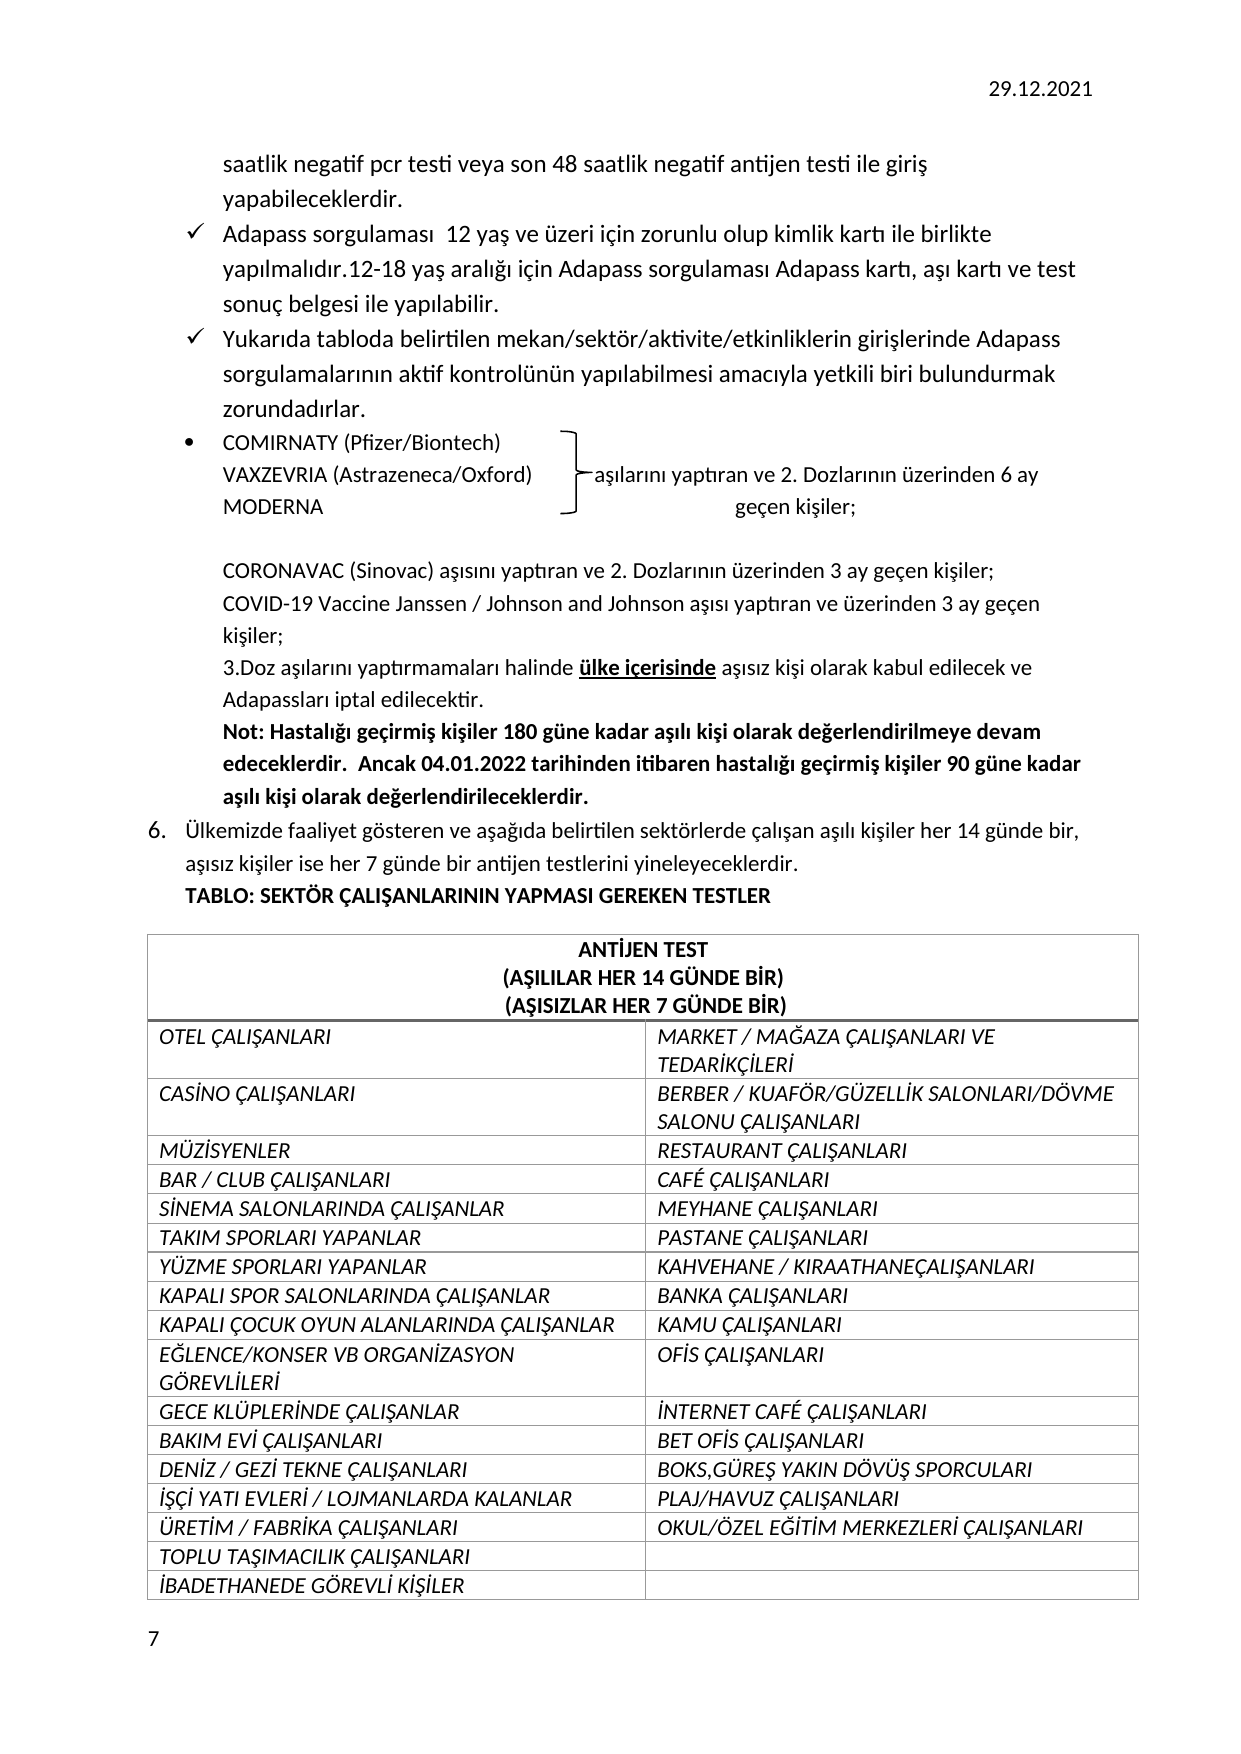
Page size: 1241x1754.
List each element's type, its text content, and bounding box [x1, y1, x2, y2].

table_cell BERBER / KUAFÖR/GÜZELLİK SALONLARI/DÖVME SALONU ÇALIŞANLARI [646, 1079, 1138, 1135]
list COMIRNATY (Pfizer/Biontech) [185, 428, 1092, 456]
list VAXZEVRIA (Astrazeneca/Oxford) aşılarını yaptıran ve 2. Dozlarının üzerinden 6 ay [223, 460, 578, 488]
list CORONAVAC (Sinovac) aşısını yaptıran ve 2. Dozlarının üzerinden 3 ay geçen kişiler; [223, 556, 1092, 584]
table_header ANTİJEN TEST (AŞILILAR HER 14 GÜNDE BİR) (AŞISIZLAR HER 7 GÜNDE BİR) [148, 935, 1138, 1019]
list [185, 148, 1092, 213]
table_cell MEYHANE ÇALIŞANLARI [646, 1194, 1138, 1222]
table_cell TOPLU TAŞIMACILIK ÇALIŞANLARI [148, 1542, 645, 1570]
table_cell İNTERNET CAFÉ ÇALIŞANLARI [646, 1397, 1138, 1425]
table_cell RESTAURANT ÇALIŞANLARI [646, 1136, 1138, 1164]
table_cell EĞLENCE/KONSER VB ORGANİZASYON GÖREVLİLERİ [148, 1340, 645, 1396]
table_cell KAPALI SPOR SALONLARINDA ÇALIŞANLAR [148, 1282, 645, 1309]
table_cell TAKIM SPORLARI YAPANLAR [148, 1224, 645, 1251]
table_cell ÜRETİM / FABRİKA ÇALIŞANLARI [148, 1513, 645, 1541]
list 3.Doz aşılarını yaptırmamaları halinde ülke içerisinde aşısız kişi olarak kabul edilecek ve Adapassları iptal edilecektir. [223, 653, 1092, 713]
table_cell YÜZME SPORLARI YAPANLAR [148, 1253, 645, 1281]
list VAXZEVRIA (Astrazeneca/Oxford) aşılarını yaptıran ve 2. Dozlarının üzerinden 6 ay [577, 460, 1092, 488]
list COVID-19 Vaccine Janssen / Johnson and Johnson aşısı yaptıran ve üzerinden 3 ay geçen kişiler; [223, 589, 1092, 649]
table_cell BET OFİS ÇALIŞANLARI [646, 1426, 1138, 1454]
table_cell İŞÇİ YATI EVLERİ / LOJMANLARDA KALANLAR [148, 1484, 645, 1512]
table_cell OFİS ÇALIŞANLARI [646, 1340, 1138, 1396]
table_cell CAFÉ ÇALIŞANLARI [646, 1165, 1138, 1193]
table_cell BOKS,GÜREŞ YAKIN DÖVÜŞ SPORCULARI [646, 1455, 1138, 1483]
table_cell OKUL/ÖZEL EĞİTİM MERKEZLERİ ÇALIŞANLARI [646, 1513, 1138, 1541]
table_cell MARKET / MAĞAZA ÇALIŞANLARI VE TEDARİKÇİLERİ [646, 1022, 1138, 1078]
table_cell [646, 1571, 1138, 1599]
table_cell BAKIM EVİ ÇALIŞANLARI [148, 1426, 645, 1454]
list Yukarıda tabloda belirtilen mekan/sektör/aktivite/etkinliklerin girişlerinde Adapass sorgulamalarının aktif kontrolünün yapılabilmesi amacıyla yetkili biri bulundurmak zorundadırlar. [185, 323, 1092, 423]
table_cell DENİZ / GEZİ TEKNE ÇALIŞANLARI [148, 1455, 645, 1483]
table_cell BAR / CLUB ÇALIŞANLARI [148, 1165, 645, 1193]
table_cell PLAJ/HAVUZ ÇALIŞANLARI [646, 1484, 1138, 1512]
table_cell SİNEMA SALONLARINDA ÇALIŞANLAR [148, 1194, 645, 1222]
list Not: Hastalığı geçirmiş kişiler 180 güne kadar aşılı kişi olarak değerlendirilmeye devam edeceklerdir. Ancak 04.01.2022 tarihinden itibaren hastalığı geçirmiş kişiler 90 güne kadar aşılı kişi olarak değerlendirileceklerdir. [223, 717, 1092, 810]
table_cell CASİNO ÇALIŞANLARI [148, 1079, 645, 1135]
table_cell KAPALI ÇOCUK OYUN ALANLARINDA ÇALIŞANLAR [148, 1311, 645, 1339]
table_cell [646, 1542, 1138, 1570]
table_cell MÜZİSYENLER [148, 1136, 645, 1164]
table_cell GECE KLÜPLERİNDE ÇALIŞANLAR [148, 1397, 645, 1425]
table_cell PASTANE ÇALIŞANLARI [646, 1224, 1138, 1251]
table_cell İBADETHANEDE GÖREVLİ KİŞİLER [148, 1571, 645, 1599]
table_cell KAHVEHANE / KIRAATHANEÇALIŞANLARI [646, 1253, 1138, 1281]
list Adapass sorgulaması 12 yaş ve üzeri için zorunlu olup kimlik kartı ile birlikte yapılmalıdır.12-18 yaş aralığı için Adapass sorgulaması Adapass kartı, aşı kartı ve test sonuç belgesi ile yapılabilir. [185, 218, 1092, 318]
table_cell OTEL ÇALIŞANLARI [148, 1022, 645, 1078]
table_cell KAMU ÇALIŞANLARI [646, 1311, 1138, 1339]
table_cell BANKA ÇALIŞANLARI [646, 1282, 1138, 1309]
list Ülkemizde faaliyet gösteren ve aşağıda belirtilen sektörlerde çalışan aşılı kişiler her 14 günde bir, aşısız kişiler ise her 7 günde bir antijen testlerini yineleyeceklerdir. [148, 814, 1092, 877]
list TABLO: SEKTÖR ÇALIŞANLARININ YAPMASI GEREKEN TESTLER [185, 881, 1092, 909]
list MODERNA geçen kişiler; [223, 492, 1092, 520]
